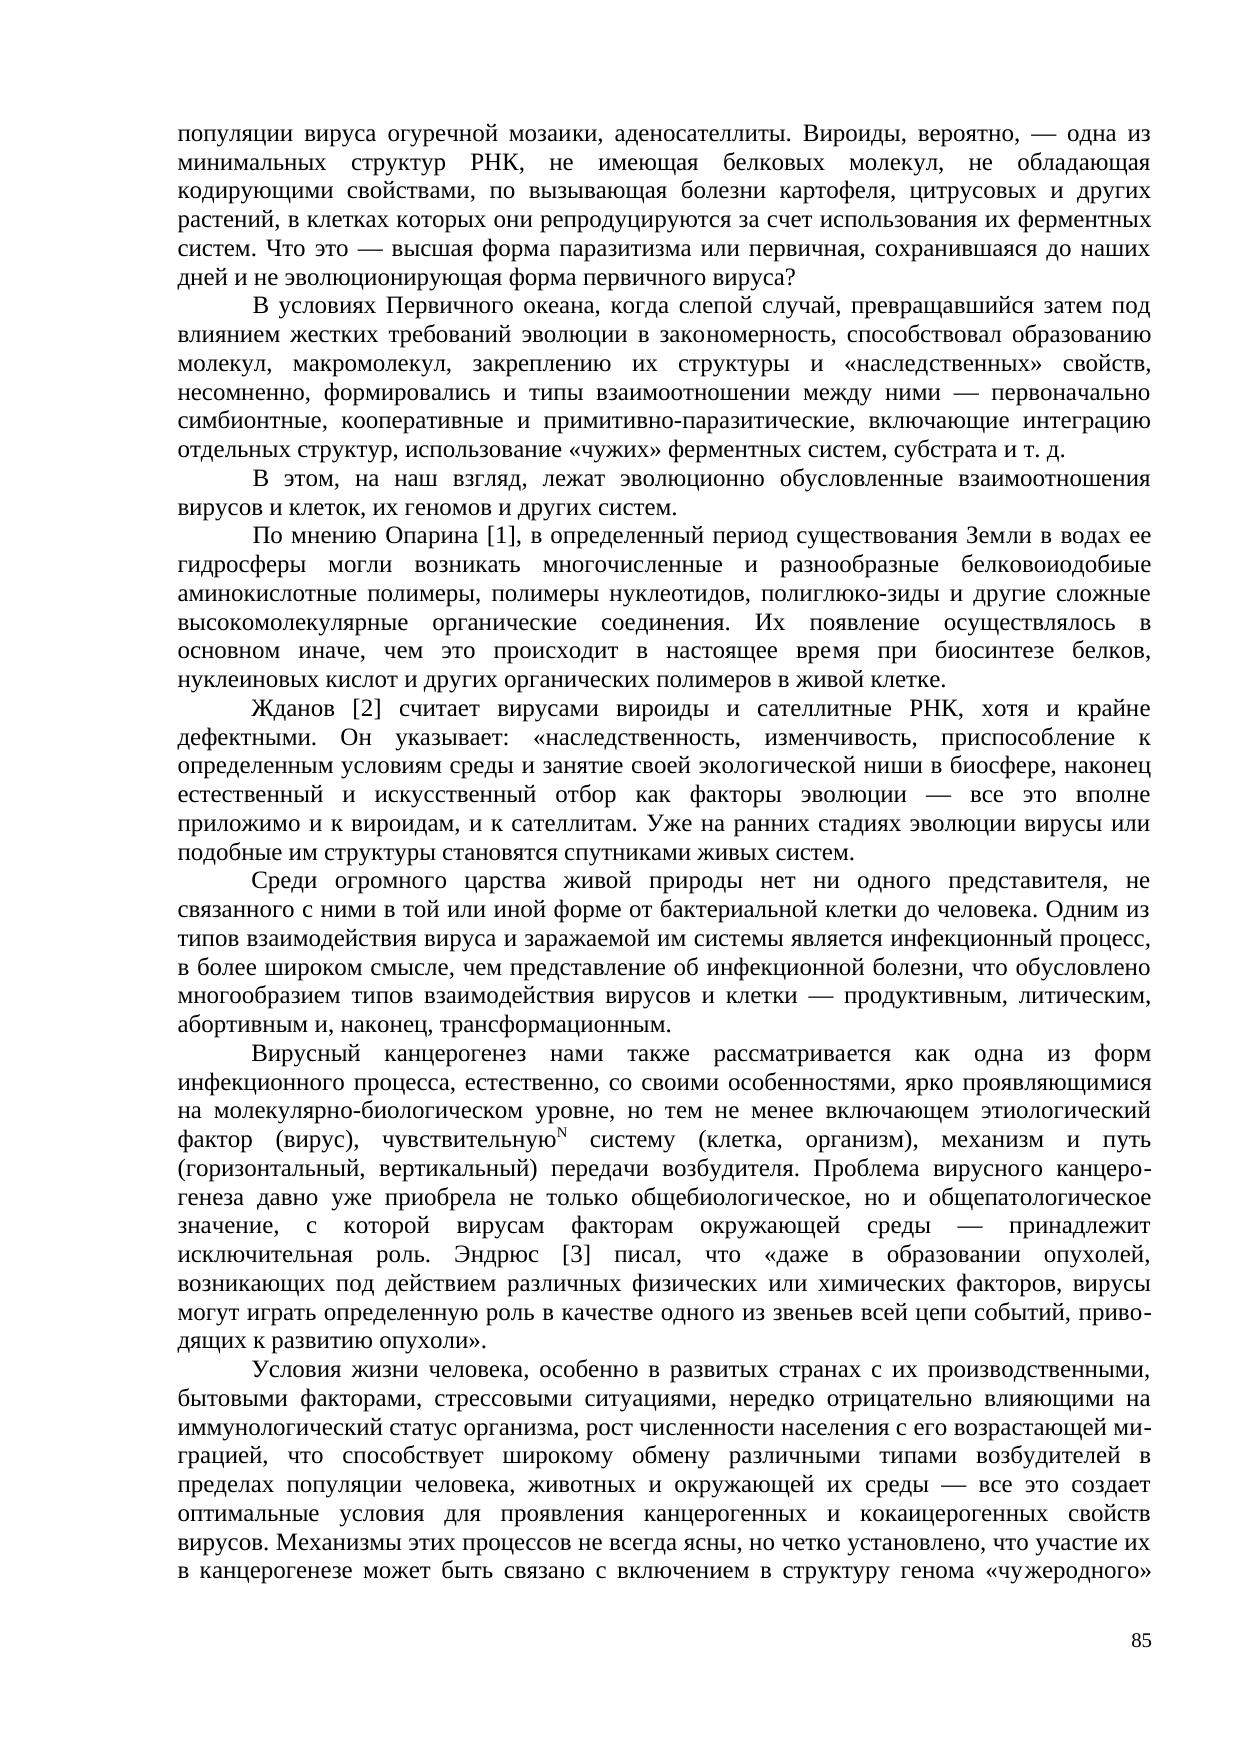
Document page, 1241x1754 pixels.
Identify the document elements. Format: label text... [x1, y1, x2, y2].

text По мнению Опарина [1], в определенный период существования Земли в водах ее гидросферы могли возникать многочисленные и разнообразные белковоиодобиые аминокислотные полимеры, полимеры нуклеотидов, полиглюко-зиды и другие сложные высокомолекулярные органические соединения. Их появление осуществлялось в основном иначе, чем это происходит в настоящее время при биосинтезе белков, нуклеиновых кислот и других органических полимеров в живой клетке. [177, 521, 1152, 693]
text Вирусный канцерогенез нами также рассматривается как одна из форм инфекционного процесса, естественно, со своими особенностями, ярко проявляющимися на молекулярно-биологическом уровне, но тем не менее включающем этиологический фактор (вирус), чувствительнуюN систему (клетка, организм), механизм и путь (горизонтальный, вертикальный) передачи возбудителя. Проблема вирусного канцерогенеза давно уже приобрела не только общебиологическое, но и общепатологическое значение, с которой вирусам факторам окружающей среды — принадлежит исключительная роль. Эндрюс [3] писал, что «даже в образовании опухолей, возникающих под действием различных физических или химических факторов, вирусы могут играть определенную роль в качестве одного из звеньев всей цепи событий, приводящих к развитию опухоли». [177, 1038, 1152, 1354]
text Среди огромного царства живой природы нет ни одного представителя, не связанного с ними в той или иной форме от бактериальной клетки до человека. Одним из типов взаимодействия вируса и заражаемой им системы является инфекционный процесс, в более широком смысле, чем представление об инфекционной болезни, что обусловлено многообразием типов взаимодействия вирусов и клетки — продуктивным, литическим, абортивным и, наконец, трансформационным. [177, 866, 1152, 1038]
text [177, 1354, 1152, 1584]
text В этом, на наш взгляд, лежат эволюционно обусловленные взаимоотношения вирусов и клеток, их геномов и других систем. [177, 463, 1152, 521]
text Жданов [2] считает вирусами вироиды и сателлитные РНК, хотя и крайне дефектными. Он указывает: «наследственность, изменчивость, приспособление к определенным условиям среды и занятие своей экологической ниши в биосфере, наконец естественный и искусственный отбор как факторы эволюции — все это вполне приложимо и к вироидам, и к сателлитам. Уже на ранних стадиях эволюции вирусы или подобные им структуры становятся спутниками живых систем. [177, 693, 1152, 866]
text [177, 118, 1152, 291]
text В условиях Первичного океана, когда слепой случай, превращавшийся затем под влиянием жестких требований эволюции в закономерность, способствовал образованию молекул, макромолекул, закреплению их структуры и «наследственных» свойств, несомненно, формировались и типы взаимоотношении между ними — первоначально симбионтные, кооперативные и примитивно-паразитические, включающие интеграцию отдельных структур, использование «чужих» ферментных систем, субстрата и т. д. [177, 291, 1152, 463]
